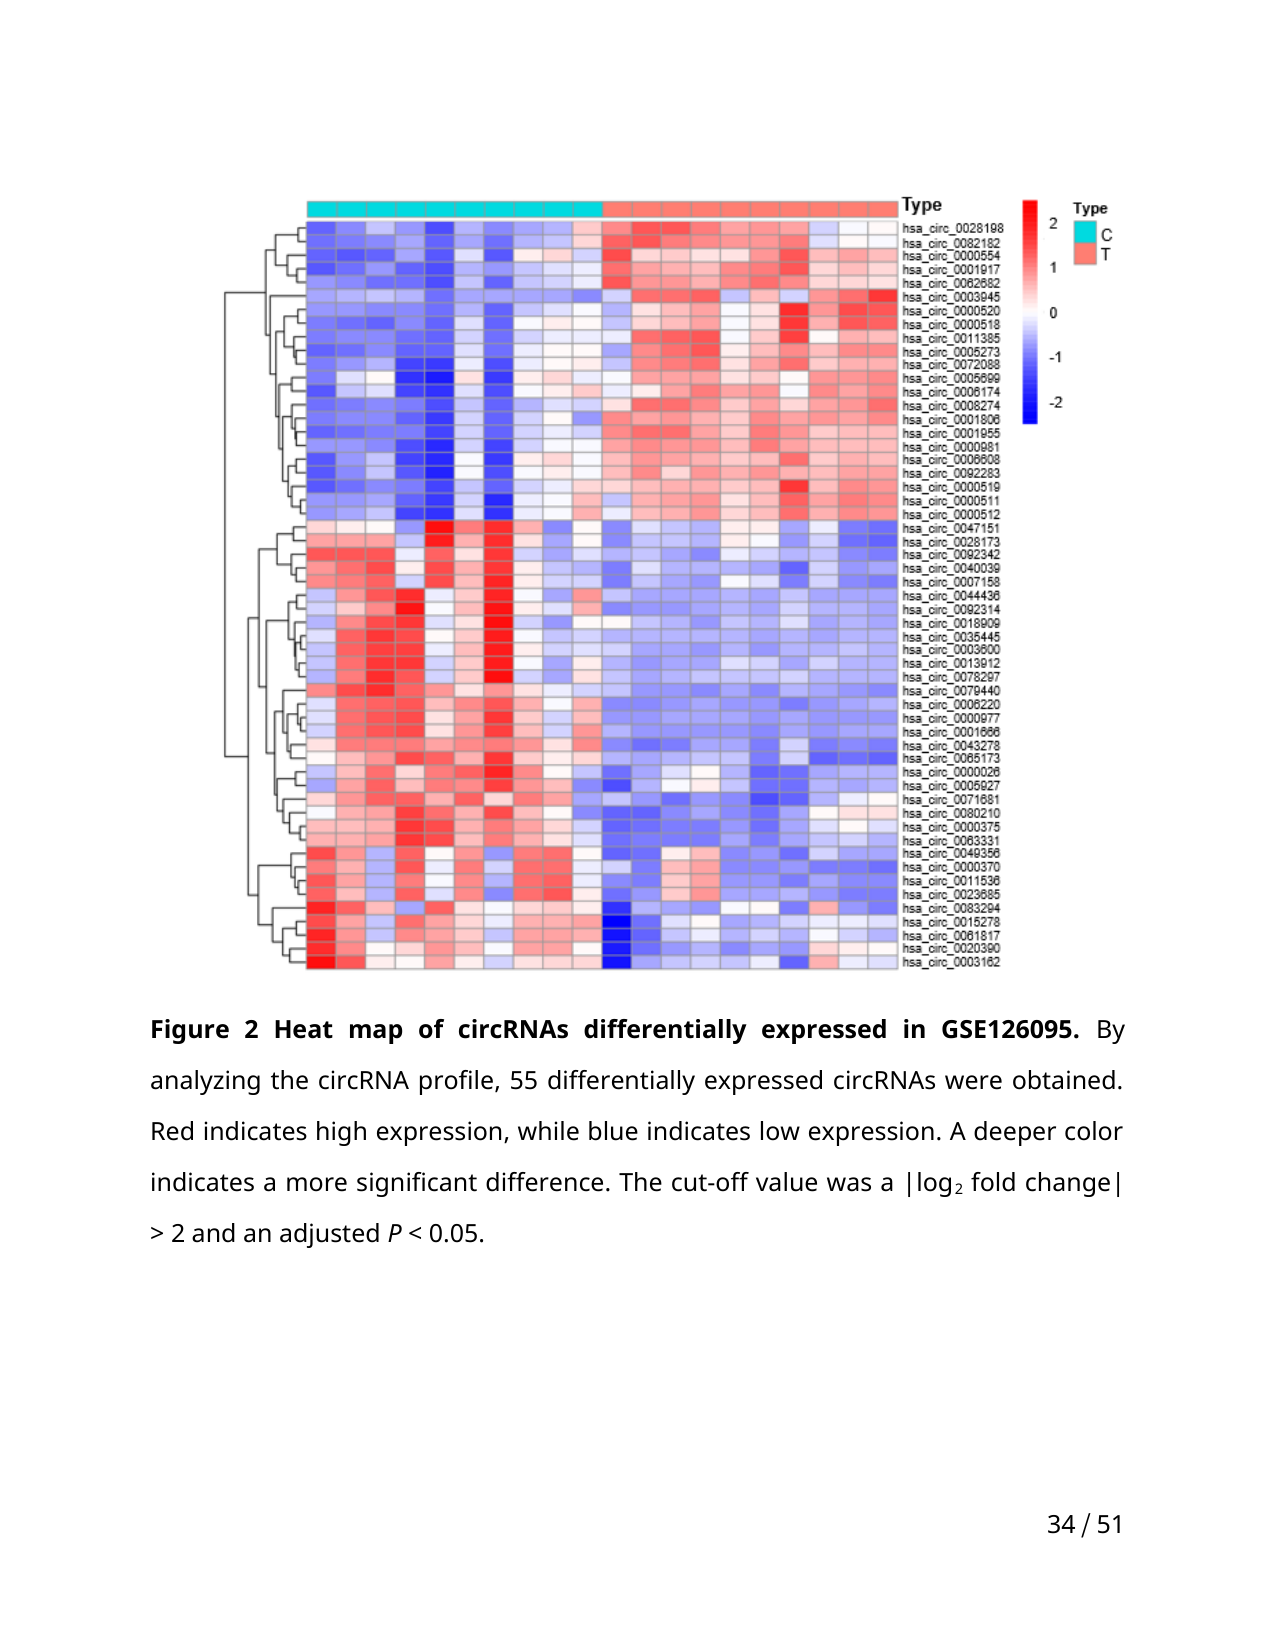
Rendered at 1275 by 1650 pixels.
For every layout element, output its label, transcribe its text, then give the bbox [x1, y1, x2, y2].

text Figure 2 Heat map of circRNAs differentially expressed in GSE126095. By analyzing the circRNA profile, 55 differentially expressed circRNAs were obtained. Red indicates high expression, while blue indicates low expression. A deeper color indicates a more significant difference. The cut-off value was a |log2 fold change| > 2 and an adjusted P < 0.05. [150, 1011, 1125, 1250]
picture [150, 150, 1125, 997]
